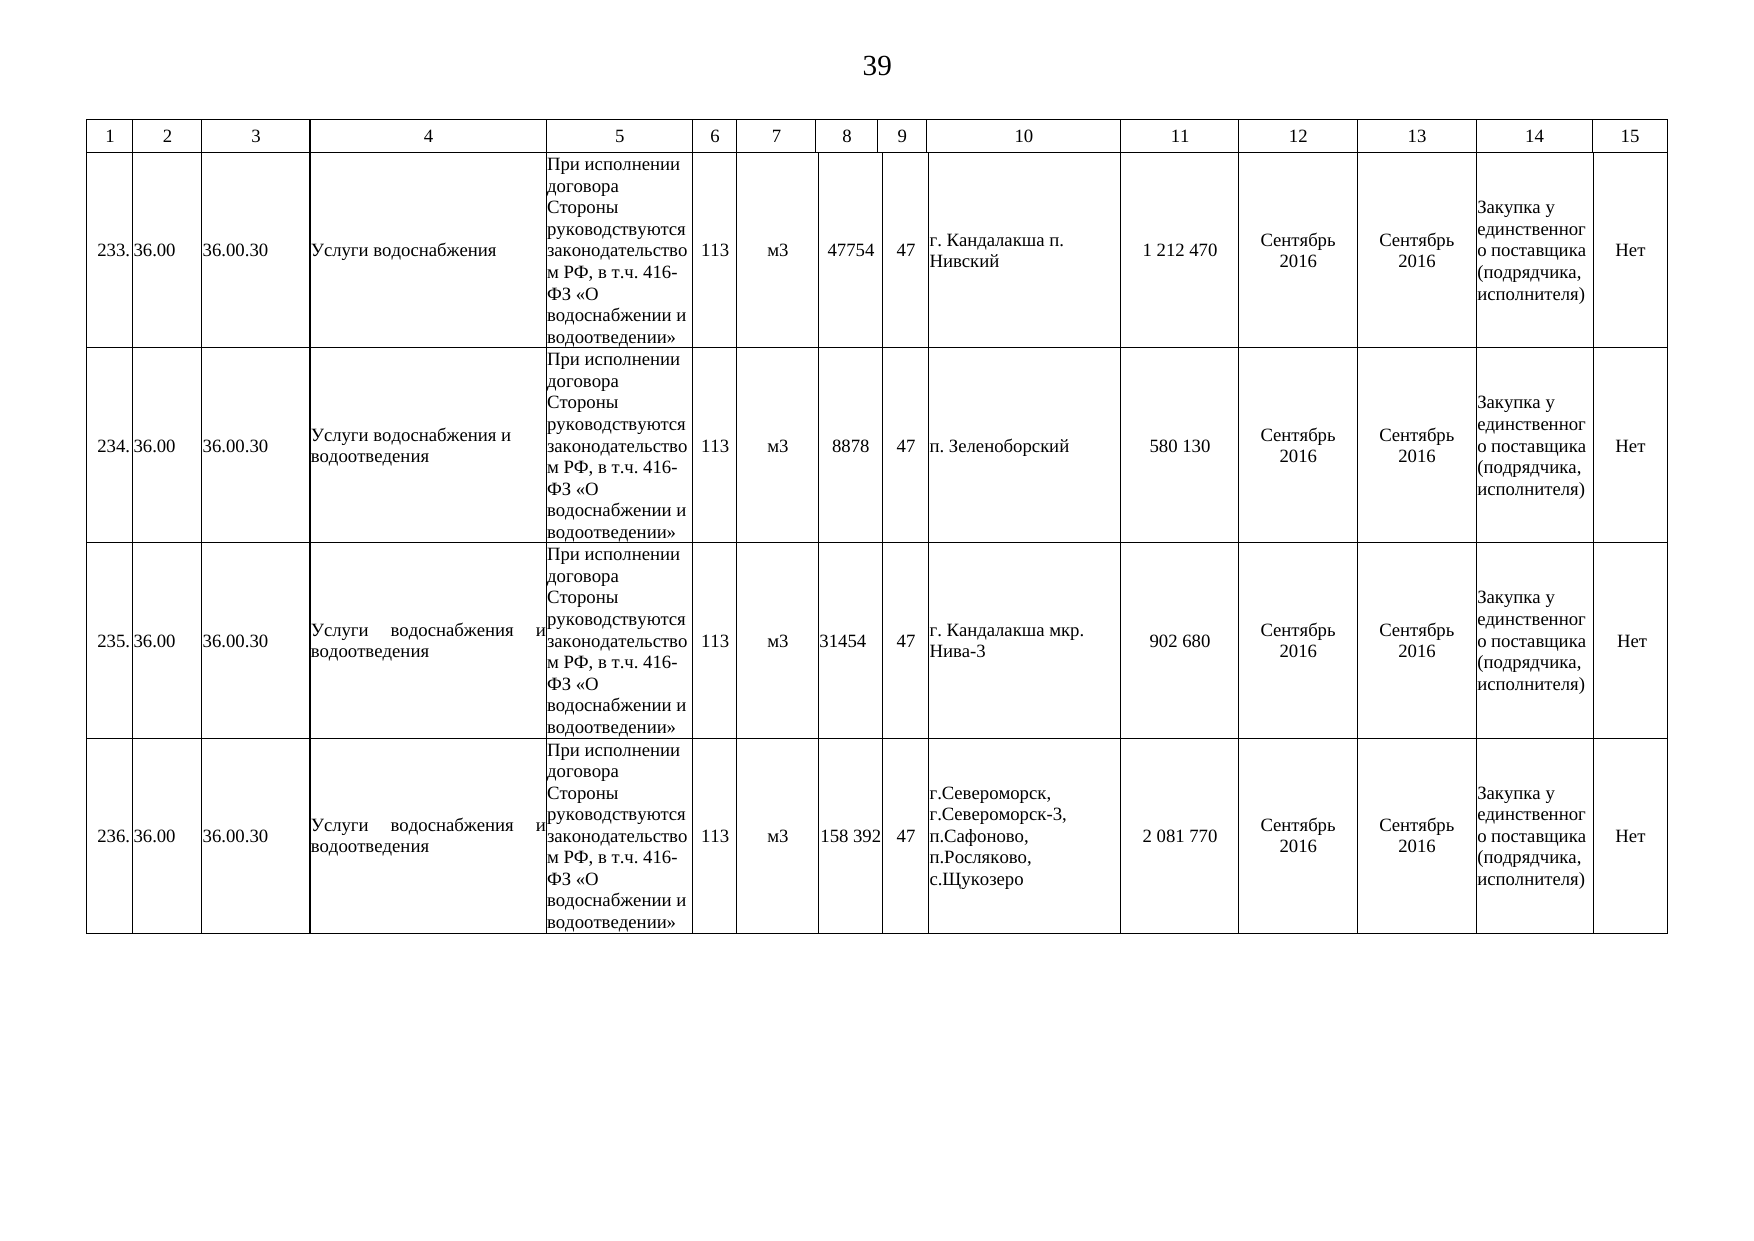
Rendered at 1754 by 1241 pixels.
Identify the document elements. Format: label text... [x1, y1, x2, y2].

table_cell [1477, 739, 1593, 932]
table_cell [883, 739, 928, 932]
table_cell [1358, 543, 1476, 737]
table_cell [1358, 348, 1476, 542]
table_header 9 [878, 120, 926, 152]
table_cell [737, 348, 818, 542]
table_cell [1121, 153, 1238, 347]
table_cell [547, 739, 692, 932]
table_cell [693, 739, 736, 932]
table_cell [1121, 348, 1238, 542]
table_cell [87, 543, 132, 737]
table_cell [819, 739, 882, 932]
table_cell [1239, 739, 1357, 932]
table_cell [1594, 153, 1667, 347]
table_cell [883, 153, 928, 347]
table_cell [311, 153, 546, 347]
table_header 11 [1121, 120, 1238, 152]
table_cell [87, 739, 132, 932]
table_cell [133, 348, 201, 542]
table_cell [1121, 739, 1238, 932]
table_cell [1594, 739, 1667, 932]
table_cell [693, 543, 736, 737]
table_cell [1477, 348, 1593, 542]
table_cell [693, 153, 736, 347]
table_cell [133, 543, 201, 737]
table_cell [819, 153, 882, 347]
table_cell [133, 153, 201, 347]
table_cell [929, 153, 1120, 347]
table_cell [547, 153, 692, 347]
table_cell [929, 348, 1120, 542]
table_header 13 [1358, 120, 1476, 152]
table_header 2 [133, 120, 201, 152]
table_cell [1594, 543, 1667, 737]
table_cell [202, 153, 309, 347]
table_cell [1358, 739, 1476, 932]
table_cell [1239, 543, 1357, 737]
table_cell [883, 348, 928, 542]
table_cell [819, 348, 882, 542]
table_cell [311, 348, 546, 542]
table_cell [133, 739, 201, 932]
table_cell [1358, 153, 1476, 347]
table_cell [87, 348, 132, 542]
table_header 10 [927, 120, 1120, 152]
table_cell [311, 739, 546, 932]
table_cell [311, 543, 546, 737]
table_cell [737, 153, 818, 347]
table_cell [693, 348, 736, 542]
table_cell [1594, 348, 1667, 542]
table_header 14 [1477, 120, 1592, 152]
table_header 1 [87, 120, 132, 152]
table_header 8 [816, 120, 877, 152]
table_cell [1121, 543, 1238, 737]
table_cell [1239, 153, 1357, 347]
table_header 7 [737, 120, 815, 152]
table_header 3 [202, 120, 309, 152]
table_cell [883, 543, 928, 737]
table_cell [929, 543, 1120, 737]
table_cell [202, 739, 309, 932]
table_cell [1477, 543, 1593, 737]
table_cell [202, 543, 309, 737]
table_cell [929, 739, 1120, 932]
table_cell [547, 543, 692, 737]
table_header 6 [693, 120, 736, 152]
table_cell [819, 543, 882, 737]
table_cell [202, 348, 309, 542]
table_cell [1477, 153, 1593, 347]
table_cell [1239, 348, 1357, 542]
table_header 5 [547, 120, 692, 152]
table_header 4 [311, 120, 546, 152]
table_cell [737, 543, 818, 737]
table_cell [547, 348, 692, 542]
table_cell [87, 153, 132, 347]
table_header 15 [1593, 120, 1667, 152]
table_header 12 [1239, 120, 1357, 152]
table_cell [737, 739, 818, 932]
